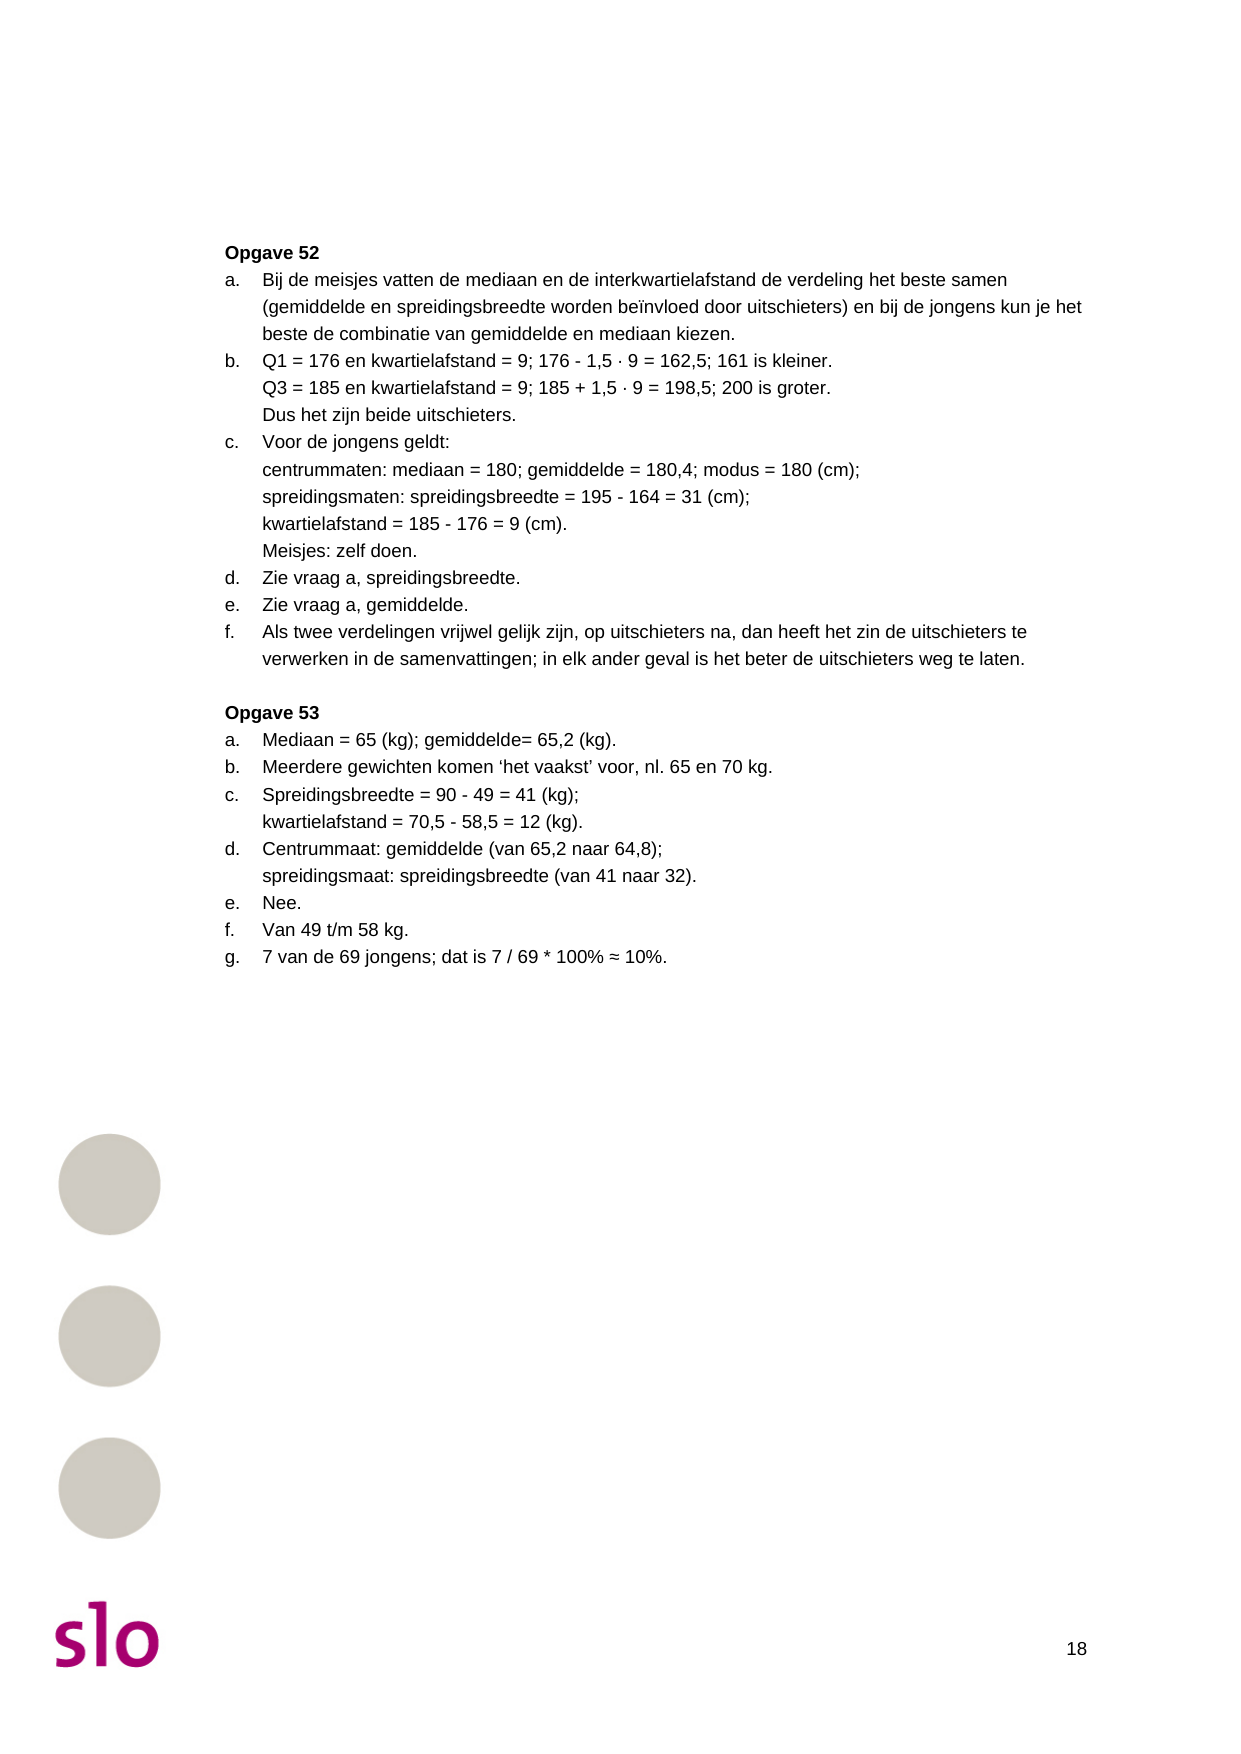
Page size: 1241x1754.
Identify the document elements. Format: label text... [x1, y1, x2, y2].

list Zie vraag a, spreidingsbreedte. [224, 561, 1092, 588]
list Mediaan = 65 (kg); gemiddelde= 65,2 (kg). [224, 724, 1092, 751]
list Van 49 t/m 58 kg. [224, 913, 1092, 940]
list Meerdere gewichten komen ‘het vaakst’ voor, nl. 65 en 70 kg. [224, 751, 1092, 778]
list 7 van de 69 jongens; dat is 7 / 69 * 100% ≈ 10%. [224, 940, 1092, 967]
picture [37, 1117, 176, 1682]
list Als twee verdelingen vrijwel gelijk zijn, op uitschieters na, dan heeft het zin de uitschieters te verwerken in de samenvattingen; in elk ander geval is het beter de uitschieters weg te laten. [224, 615, 1092, 669]
list Bij de meisjes vatten de mediaan en de interkwartielafstand de verdeling het beste samen (gemiddelde en spreidingsbreedte worden beïnvloed door uitschieters) en bij de jongens kun je het beste de combinatie van gemiddelde en mediaan kiezen. [224, 263, 1092, 344]
text Opgave 52 [224, 236, 1092, 263]
list Spreidingsbreedte = 90 - 49 = 41 (kg); kwartielafstand = 70,5 - 58,5 = 12 (kg). [224, 778, 1092, 832]
list Nee. [224, 886, 1092, 913]
text Opgave 53 [224, 697, 1092, 724]
list Centrummaat: gemiddelde (van 65,2 naar 64,8); spreidingsmaat: spreidingsbreedte (van 41 naar 32). [224, 832, 1092, 886]
list Zie vraag a, gemiddelde. [224, 588, 1092, 615]
list Voor de jongens geldt: centrummaten: mediaan = 180; gemiddelde = 180,4; modus = 180 (cm); spreidingsmaten: spreidingsbreedte = 195 - 164 = 31 (cm); kwartielafstand = 185 - 176 = 9 (cm). Meisjes: zelf doen. [224, 426, 1092, 561]
list Q1 = 176 en kwartielafstand = 9; 176 - 1,5 ∙ 9 = 162,5; 161 is kleiner. Q3 = 185 en kwartielafstand = 9; 185 + 1,5 ∙ 9 = 198,5; 200 is groter. Dus het zijn beide uitschieters. [224, 344, 1092, 426]
